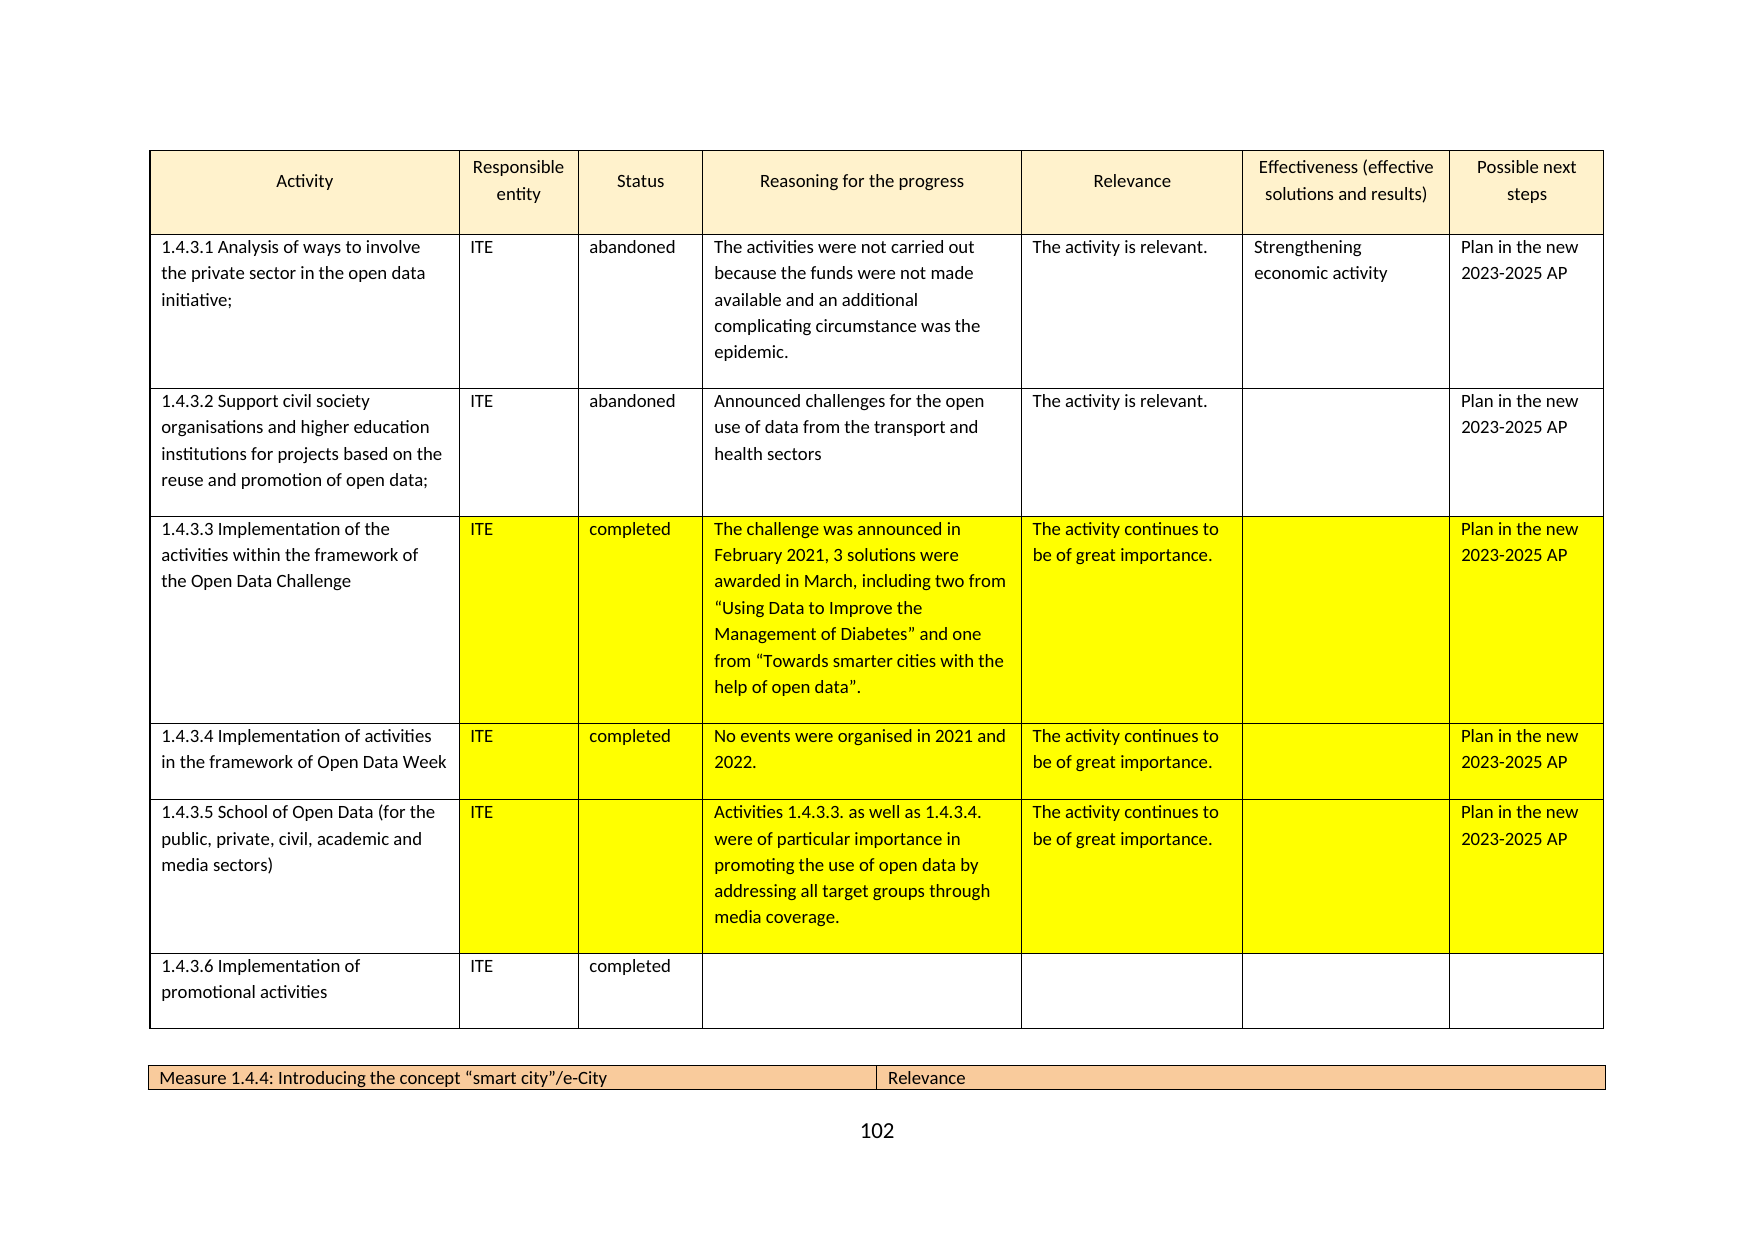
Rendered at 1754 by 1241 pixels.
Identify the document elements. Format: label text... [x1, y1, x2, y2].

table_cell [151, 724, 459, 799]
table_cell abandoned [579, 389, 702, 516]
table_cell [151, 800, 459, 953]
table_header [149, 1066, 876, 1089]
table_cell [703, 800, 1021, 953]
table_cell 1.4.3.2 Support civil society organisations and higher education institutions for projects based on the reuse and promotion of open data; [151, 389, 459, 516]
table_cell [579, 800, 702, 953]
table_header Relevance [1022, 151, 1242, 234]
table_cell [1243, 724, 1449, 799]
table_cell Plan in the new 2023-2025 AP [1450, 235, 1603, 388]
table_header Activity [151, 151, 459, 234]
table_header Status [579, 151, 702, 234]
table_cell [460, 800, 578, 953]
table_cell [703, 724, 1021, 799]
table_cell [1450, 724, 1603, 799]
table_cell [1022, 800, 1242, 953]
table_cell The activity is relevant. [1022, 389, 1242, 516]
table_cell The activity is relevant. [1022, 235, 1242, 388]
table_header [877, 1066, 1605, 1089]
table_header Responsible entity [460, 151, 578, 234]
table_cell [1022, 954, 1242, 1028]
table_cell Strengthening economic activity [1243, 235, 1449, 388]
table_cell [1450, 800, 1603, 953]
table_cell [1243, 389, 1449, 516]
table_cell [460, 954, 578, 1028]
table_header Effectiveness (effective solutions and results) [1243, 151, 1449, 234]
table_header Reasoning for the progress [703, 151, 1021, 234]
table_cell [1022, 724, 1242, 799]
table_cell ITE [460, 235, 578, 388]
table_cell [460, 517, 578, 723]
table_cell The activities were not carried out because the funds were not made available and an additional complicating circumstance was the epidemic. [703, 235, 1021, 388]
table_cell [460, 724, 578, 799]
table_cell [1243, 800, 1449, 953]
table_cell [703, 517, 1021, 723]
table_header Possible next steps [1450, 151, 1603, 234]
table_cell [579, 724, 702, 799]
table_cell 1.4.3.1 Analysis of ways to involve the private sector in the open data initiative; [151, 235, 459, 388]
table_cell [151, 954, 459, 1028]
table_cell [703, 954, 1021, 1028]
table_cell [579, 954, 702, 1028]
table_cell Announced challenges for the open use of data from the transport and health sectors [703, 389, 1021, 516]
table_cell ITE [460, 389, 578, 516]
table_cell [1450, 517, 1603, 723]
table_cell 1.4.3.3 Implementation of the activities within the framework of the Open Data Challenge [151, 517, 459, 723]
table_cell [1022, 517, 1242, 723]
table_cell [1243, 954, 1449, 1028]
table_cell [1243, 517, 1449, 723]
table_cell Plan in the new 2023-2025 AP [1450, 389, 1603, 516]
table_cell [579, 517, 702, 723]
table_cell abandoned [579, 235, 702, 388]
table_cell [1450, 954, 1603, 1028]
